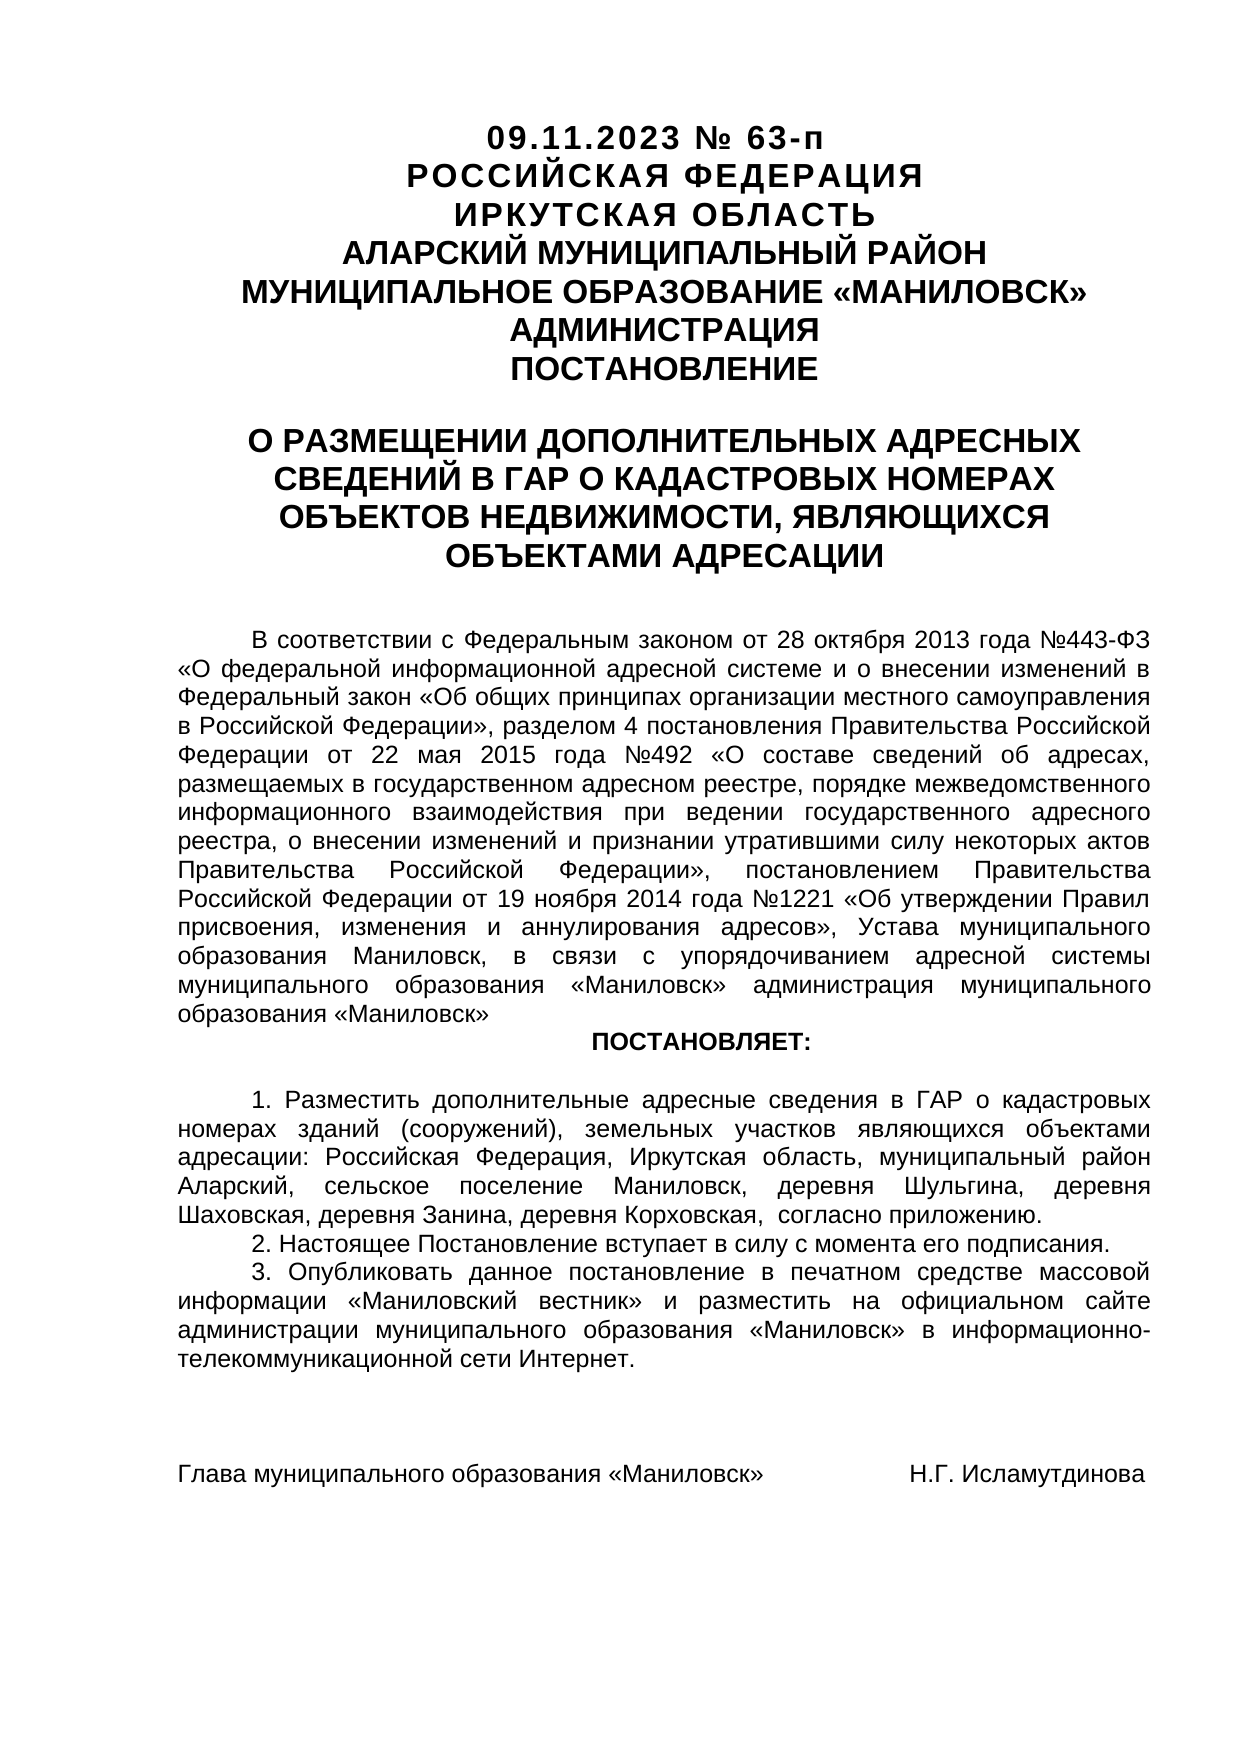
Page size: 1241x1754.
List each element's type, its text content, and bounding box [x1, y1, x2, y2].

text 1. Разместить дополнительные адресные сведения в ГАР о кадастровых номерах зданий (сооружений), земельных участков являющихся объектами адресации: Российская Федерация, Иркутская область, муниципальный район Аларский, сельское поселение Маниловск, деревня Шульгина, деревня Шаховская, деревня Занина, деревня Корховская, согласно приложению. [177, 1085, 1152, 1228]
text В соответствии с Федеральным законом от 28 октября 2013 года №443-ФЗ «О федеральной информационной адресной системе и о внесении изменений в Федеральный закон «Об общих принципах организации местного самоуправления в Российской Федерации», разделом 4 постановления Правительства Российской Федерации от 22 мая 2015 года №492 «О составе сведений об адресах, размещаемых в государственном адресном реестре, порядке межведомственного информационного взаимодействия при ведении государственного адресного реестра, о внесении изменений и признании утратившими силу некоторых актов Правительства Российской Федерации», постановлением Правительства Российской Федерации от 19 ноября 2014 года №1221 «Об утверждении Правил присвоения, изменения и аннулирования адресов», Устава муниципального образования Маниловск, в связи с упорядочиванием адресной системы муниципального образования «Маниловск» администрация муниципального образования «Маниловск» [177, 625, 1152, 1027]
subtitle ИРКУТСКАЯ ОБЛАСТЬ [177, 195, 1152, 233]
subtitle 09.11.2023 № 63-п [158, 118, 1152, 157]
text О РАЗМЕЩЕНИИ ДОПОЛНИТЕЛЬНЫХ АДРЕСНЫХ СВЕДЕНИЙ В ГАР О КАДАСТРОВЫХ НОМЕРАХ ОБЪЕКТОВ НЕДВИЖИМОСТИ, ЯВЛЯЮЩИХСЯ ОБЪЕКТАМИ АДРЕСАЦИИ [177, 421, 1152, 574]
text 3. Опубликовать данное постановление в печатном средстве массовой информации «Маниловский вестник» и разместить на официальном сайте администрации муниципального образования «Маниловск» в информационно-телекоммуникационной сети Интернет. [177, 1257, 1152, 1372]
text МУНИЦИПАЛЬНОЕ ОБРАЗОВАНИЕ «МАНИЛОВСК» [177, 272, 1152, 310]
text ПОСТАНОВЛЯЕТ: [177, 1027, 1152, 1056]
subtitle АЛАРСКИЙ МУНИЦИПАЛЬНЫЙ РАЙОН [177, 233, 1152, 272]
text 2. Настоящее Постановление вступает в силу с момента его подписания. [177, 1228, 1152, 1257]
subtitle РОССИЙСКАЯ ФЕДЕРАЦИЯ [177, 157, 1152, 195]
text АДМИНИСТРАЦИЯ [177, 310, 1152, 349]
text ПОСТАНОВЛЕНИЕ [177, 349, 1152, 387]
text Глава муниципального образования «Маниловск» Н.Г. Исламутдинова [177, 1458, 1152, 1487]
